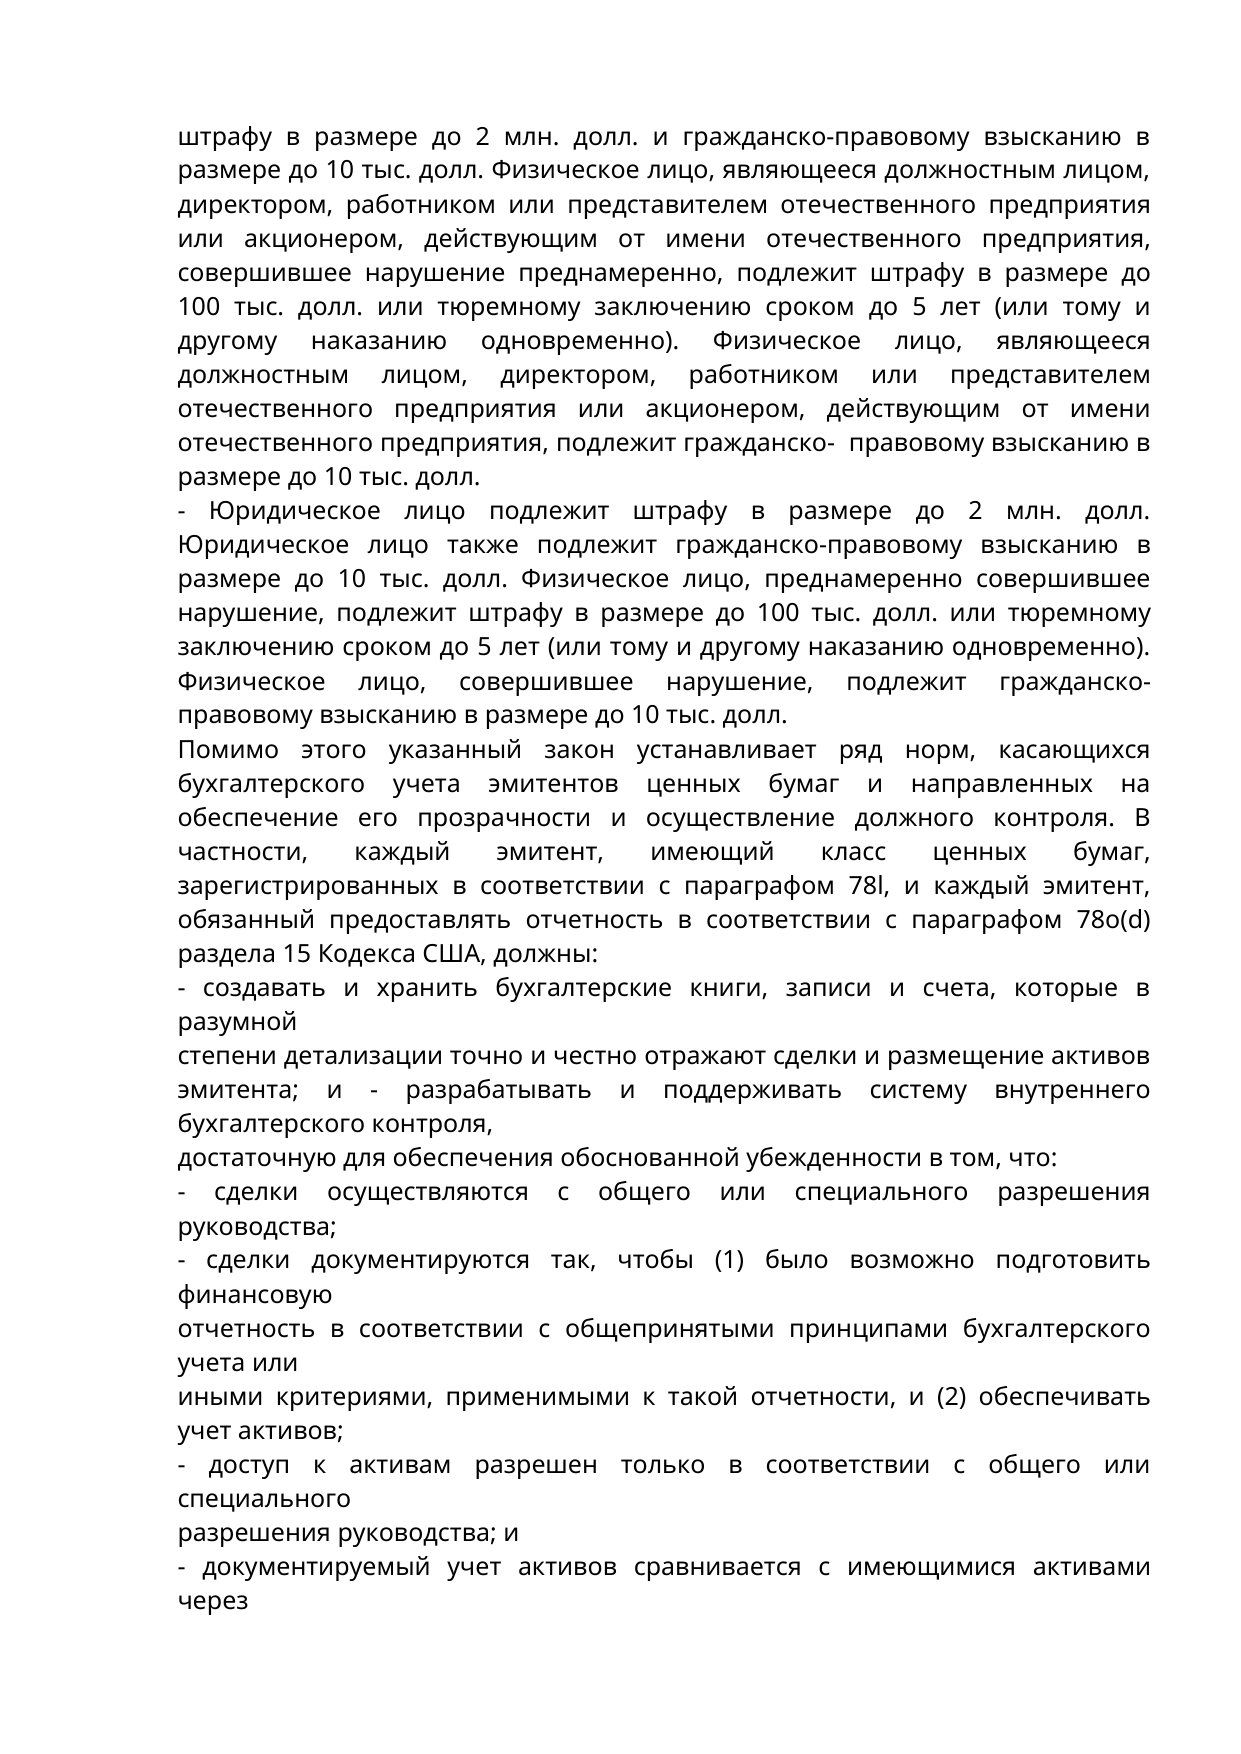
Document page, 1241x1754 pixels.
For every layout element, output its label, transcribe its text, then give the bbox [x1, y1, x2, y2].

text - документируемый учет активов сравнивается с имеющимися активами через [177, 1549, 1152, 1617]
text штрафу в размере до 2 млн. долл. и гражданско-правовому взысканию в размере до 10 тыс. долл. Физическое лицо, являющееся должностным лицом, директором, работником или представителем отечественного предприятия или акционером, действующим от имени отечественного предприятия, совершившее нарушение преднамеренно, подлежит штрафу в размере до 100 тыс. долл. или тюремному заключению сроком до 5 лет (или тому и другому наказанию одновременно). Физическое лицо, являющееся должностным лицом, директором, работником или представителем отечественного предприятия или акционером, действующим от имени отечественного предприятия, подлежит гражданско- правовому взысканию в размере до 10 тыс. долл. [177, 118, 1152, 493]
text отчетность в соответствии с общепринятыми принципами бухгалтерского учета или [177, 1310, 1152, 1378]
text - сделки осуществляются с общего или специального разрешения руководства; [177, 1174, 1152, 1242]
text разрешения руководства; и [177, 1515, 1152, 1549]
text Помимо этого указанный закон устанавливает ряд норм, касающихся бухгалтерского учета эмитентов ценных бумаг и направленных на обеспечение его прозрачности и осуществление должного контроля. В частности, каждый эмитент, имеющий класс ценных бумаг, зарегистрированных в соответствии с параграфом 78l, и каждый эмитент, обязанный предоставлять отчетность в соответствии с параграфом 78o(d) раздела 15 Кодекса США, должны: [177, 731, 1152, 970]
text степени детализации точно и честно отражают сделки и размещение активов эмитента; и - разрабатывать и поддерживать систему внутреннего бухгалтерского контроля, [177, 1038, 1152, 1140]
text - доступ к активам разрешен только в соответствии с общего или специального [177, 1447, 1152, 1515]
text достаточную для обеспечения обоснованной убежденности в том, что: [177, 1140, 1152, 1174]
text - сделки документируются так, чтобы (1) было возможно подготовить финансовую [177, 1242, 1152, 1310]
text иными критериями, применимыми к такой отчетности, и (2) обеспечивать учет активов; [177, 1378, 1152, 1447]
text - Юридическое лицо подлежит штрафу в размере до 2 млн. долл. Юридическое лицо также подлежит гражданско-правовому взысканию в размере до 10 тыс. долл. Физическое лицо, преднамеренно совершившее нарушение, подлежит штрафу в размере до 100 тыс. долл. или тюремному заключению сроком до 5 лет (или тому и другому наказанию одновременно). Физическое лицо, совершившее нарушение, подлежит гражданско- правовому взысканию в размере до 10 тыс. долл. [177, 493, 1152, 731]
text - создавать и хранить бухгалтерские книги, записи и счета, которые в разумной [177, 970, 1152, 1038]
